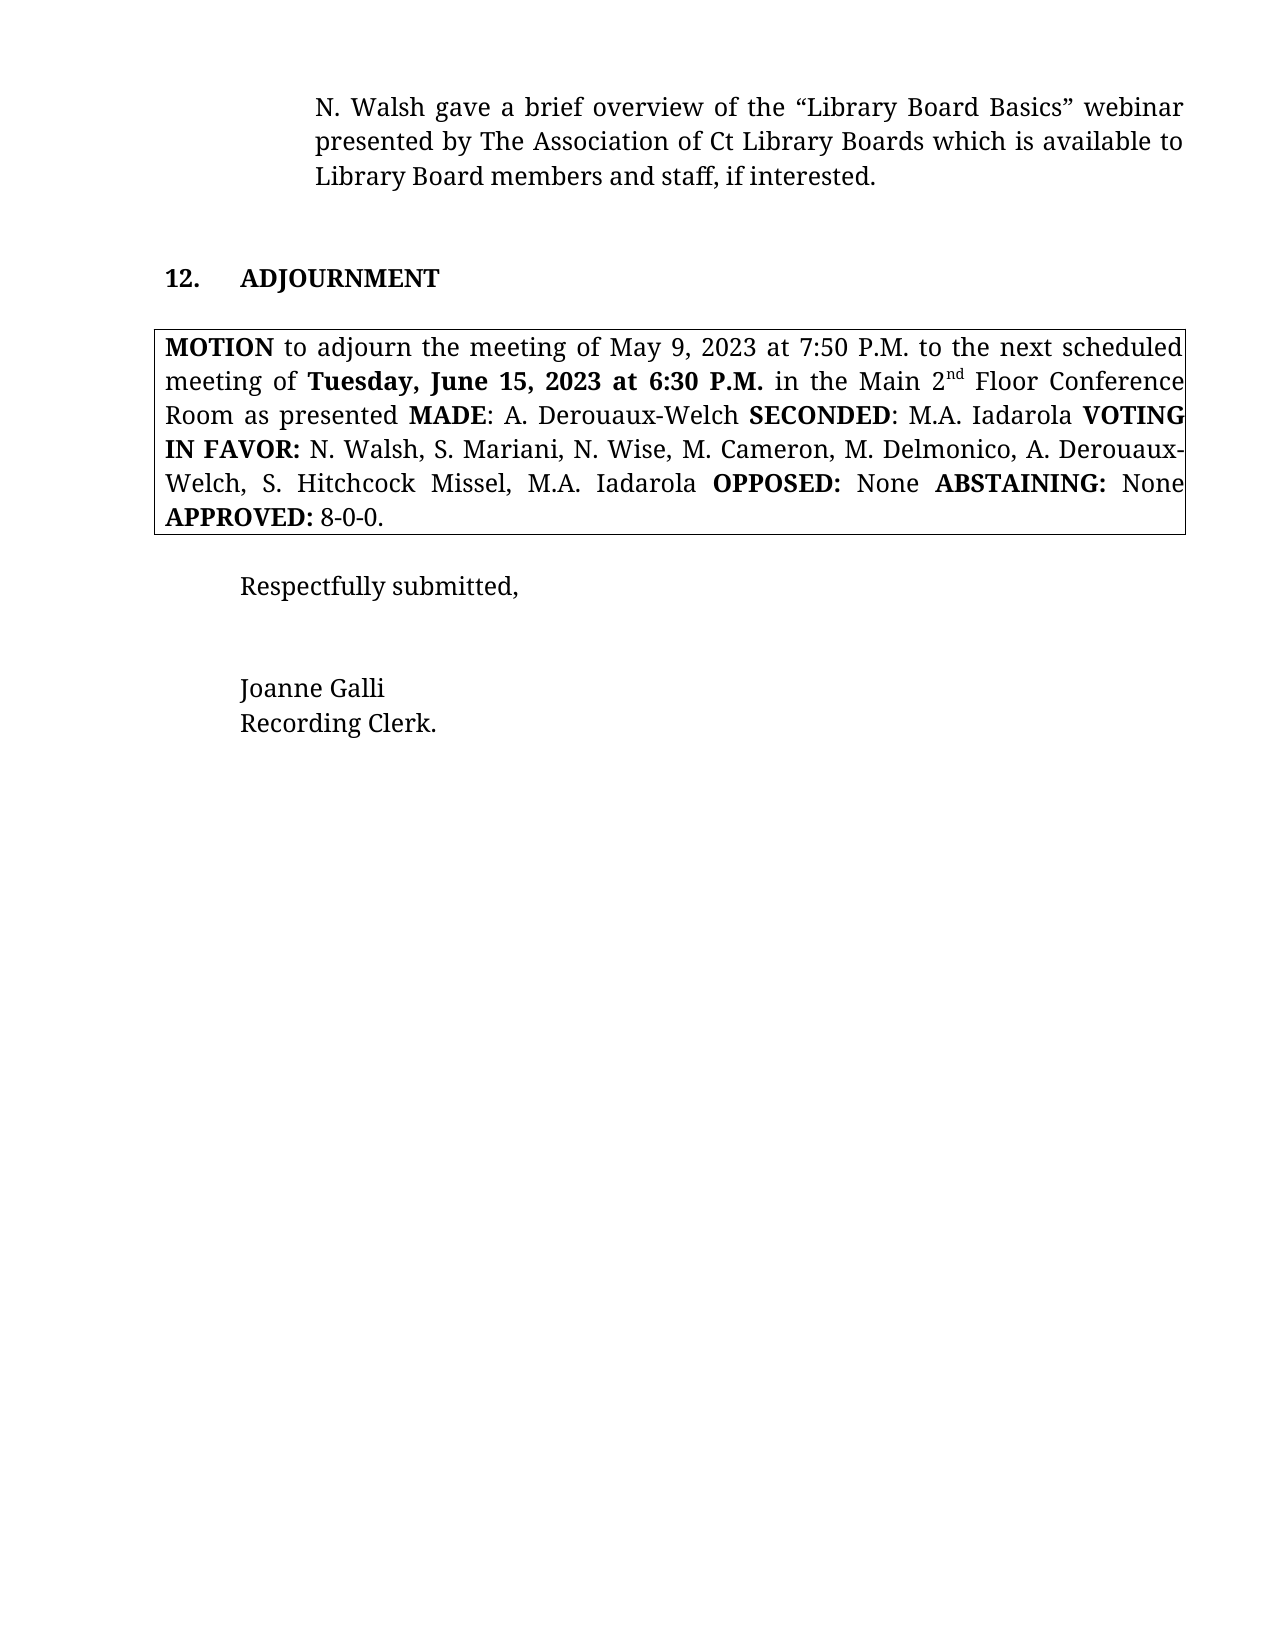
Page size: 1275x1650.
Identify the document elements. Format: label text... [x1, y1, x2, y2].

text Respectfully submitted, [240, 569, 1185, 603]
text Recording Clerk. [240, 705, 1185, 739]
text MOTION to adjourn the meeting of May 9, 2023 at 7:50 P.M. to the next scheduled meeting of Tuesday, June 15, 2023 at 6:30 P.M. in the Main 2nd Floor Conference Room as presented MADE: A. Derouaux-Welch SECONDED: M.A. Iadarola VOTING IN FAVOR: N. Walsh, S. Mariani, N. Wise, M. Cameron, M. Delmonico, A. Derouaux-Welch, S. Hitchcock Missel, M.A. Iadarola OPPOSED: None ABSTAINING: None APPROVED: 8-0-0. [155, 330, 1185, 534]
text N. Walsh gave a brief overview of the “Library Board Basics” webinar presented by The Association of Ct Library Boards which is available to Library Board members and staff, if interested. [315, 90, 1185, 192]
text Joanne Galli [240, 671, 1185, 705]
text 12. ADJOURNMENT [165, 260, 1185, 294]
